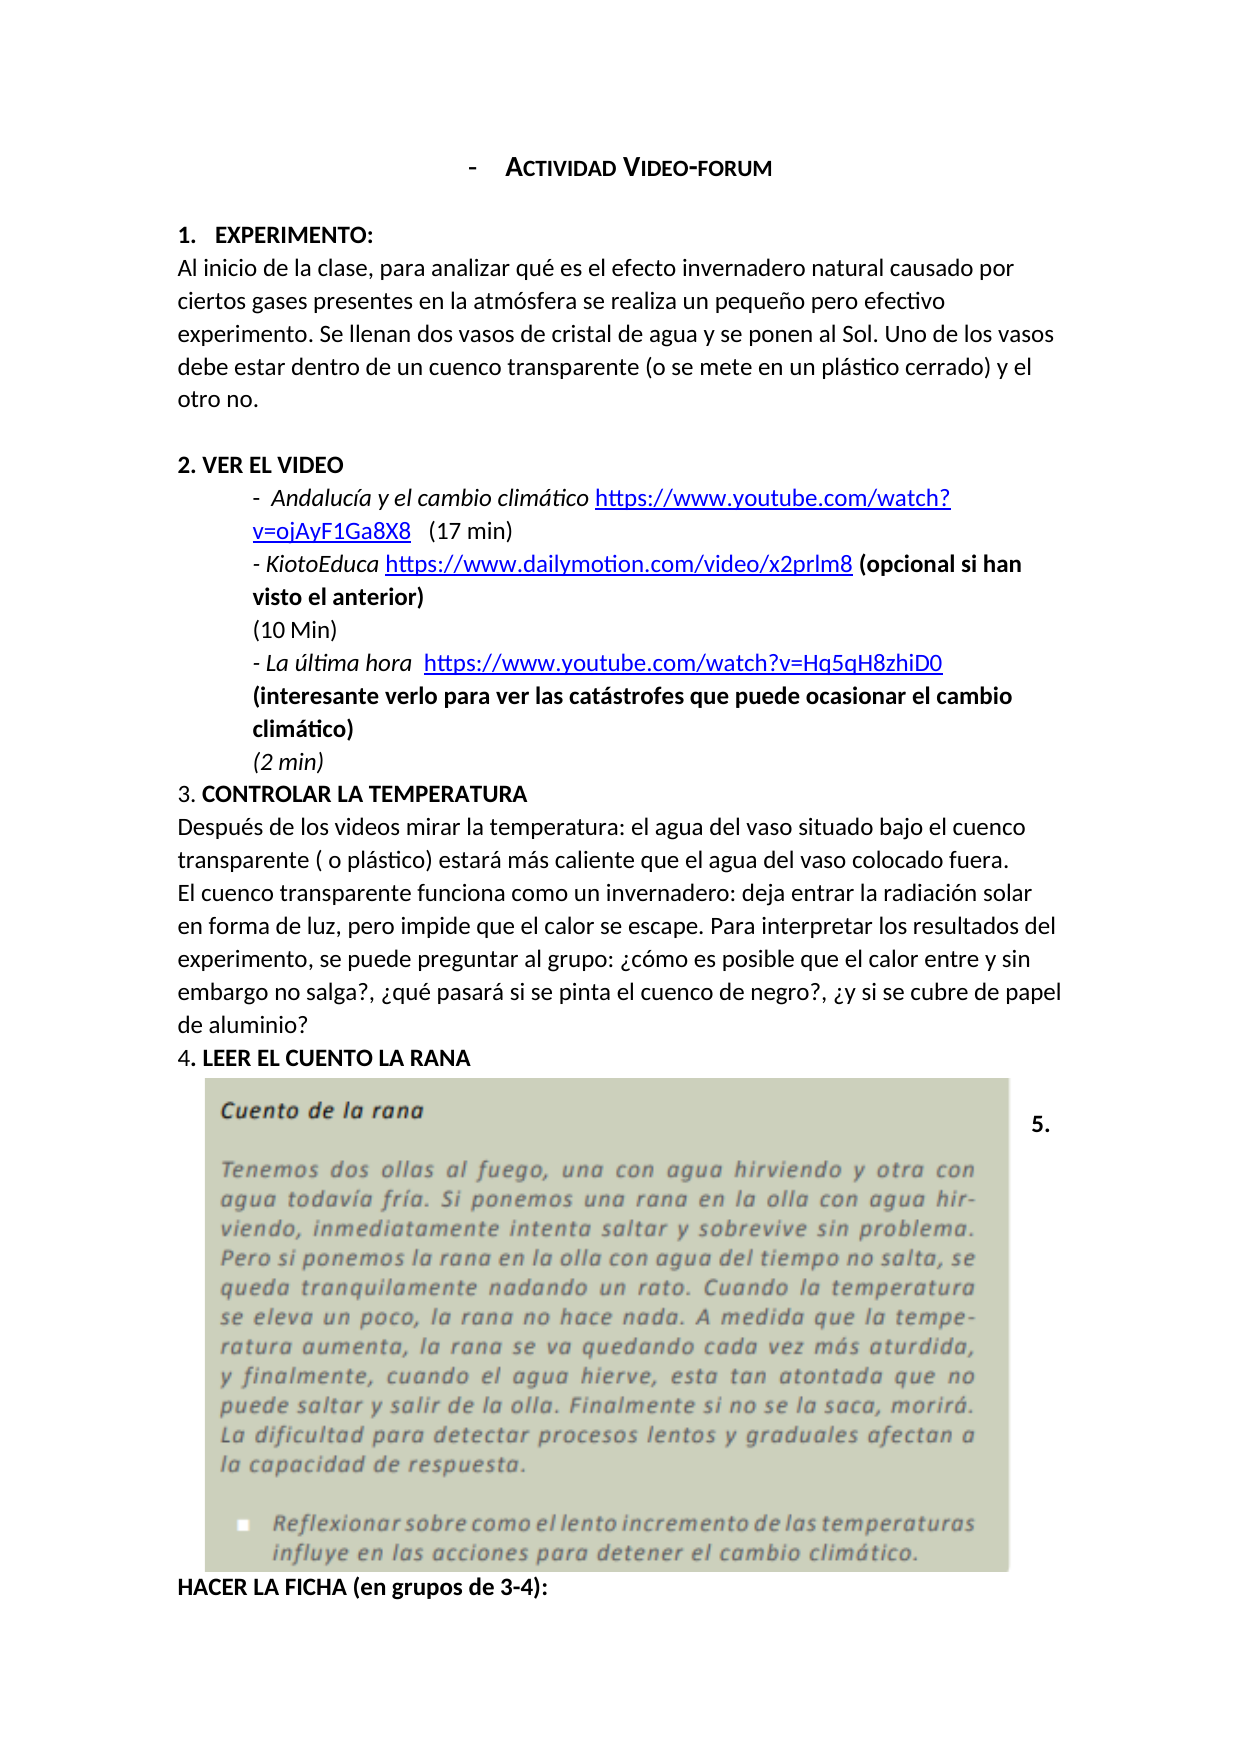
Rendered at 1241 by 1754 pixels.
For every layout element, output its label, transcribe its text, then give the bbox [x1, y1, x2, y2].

text - La última hora https://www.youtube.com/watch?v=Hq5qH8zhiD0 (interesante verlo para ver las catástrofes que puede ocasionar el cambio climático) [252, 647, 1063, 743]
text Después de los videos mirar la temperatura: el agua del vaso situado bajo el cuenco transparente ( o plástico) estará más caliente que el agua del vaso colocado fuera. [177, 811, 1063, 875]
list Actividad Video-forum [177, 148, 1063, 183]
text 3. CONTROLAR LA TEMPERATURA [177, 778, 1063, 809]
list EXPERIMENTO: [177, 219, 1063, 249]
list (2 min) [252, 746, 1063, 776]
text El cuenco transparente funciona como un invernadero: deja entrar la radiación solar en forma de luz, pero impide que el calor se escape. Para interpretar los resultados del experimento, se puede preguntar al grupo: ¿cómo es posible que el calor entre y sin embargo no salga?, ¿qué pasará si se pinta el cuenco de negro?, ¿y si se cubre de papel de aluminio? [177, 877, 1063, 1039]
list - KiotoEduca https://www.dailymotion.com/video/x2prlm8 (opcional si han visto el anterior) [252, 548, 1063, 612]
picture [204, 1078, 1013, 1572]
list - Andalucía y el cambio climático https://www.youtube.com/watch?v=ojAyF1Ga8X8 (17 min) [252, 482, 1063, 546]
text 4. LEER EL CUENTO LA RANA [177, 1042, 1063, 1072]
text 2. VER EL VIDEO [177, 449, 1063, 480]
list Min) [252, 614, 1063, 644]
text Al inicio de la clase, para analizar qué es el efecto invernadero natural causado por ciertos gases presentes en la atmósfera se realiza un pequeño pero efectivo experimento. Se llenan dos vasos de cristal de agua y se ponen al Sol. Uno de los vasos debe estar dentro de un cuenco transparente (o se mete en un plástico cerrado) y el otro no. [177, 252, 1063, 414]
